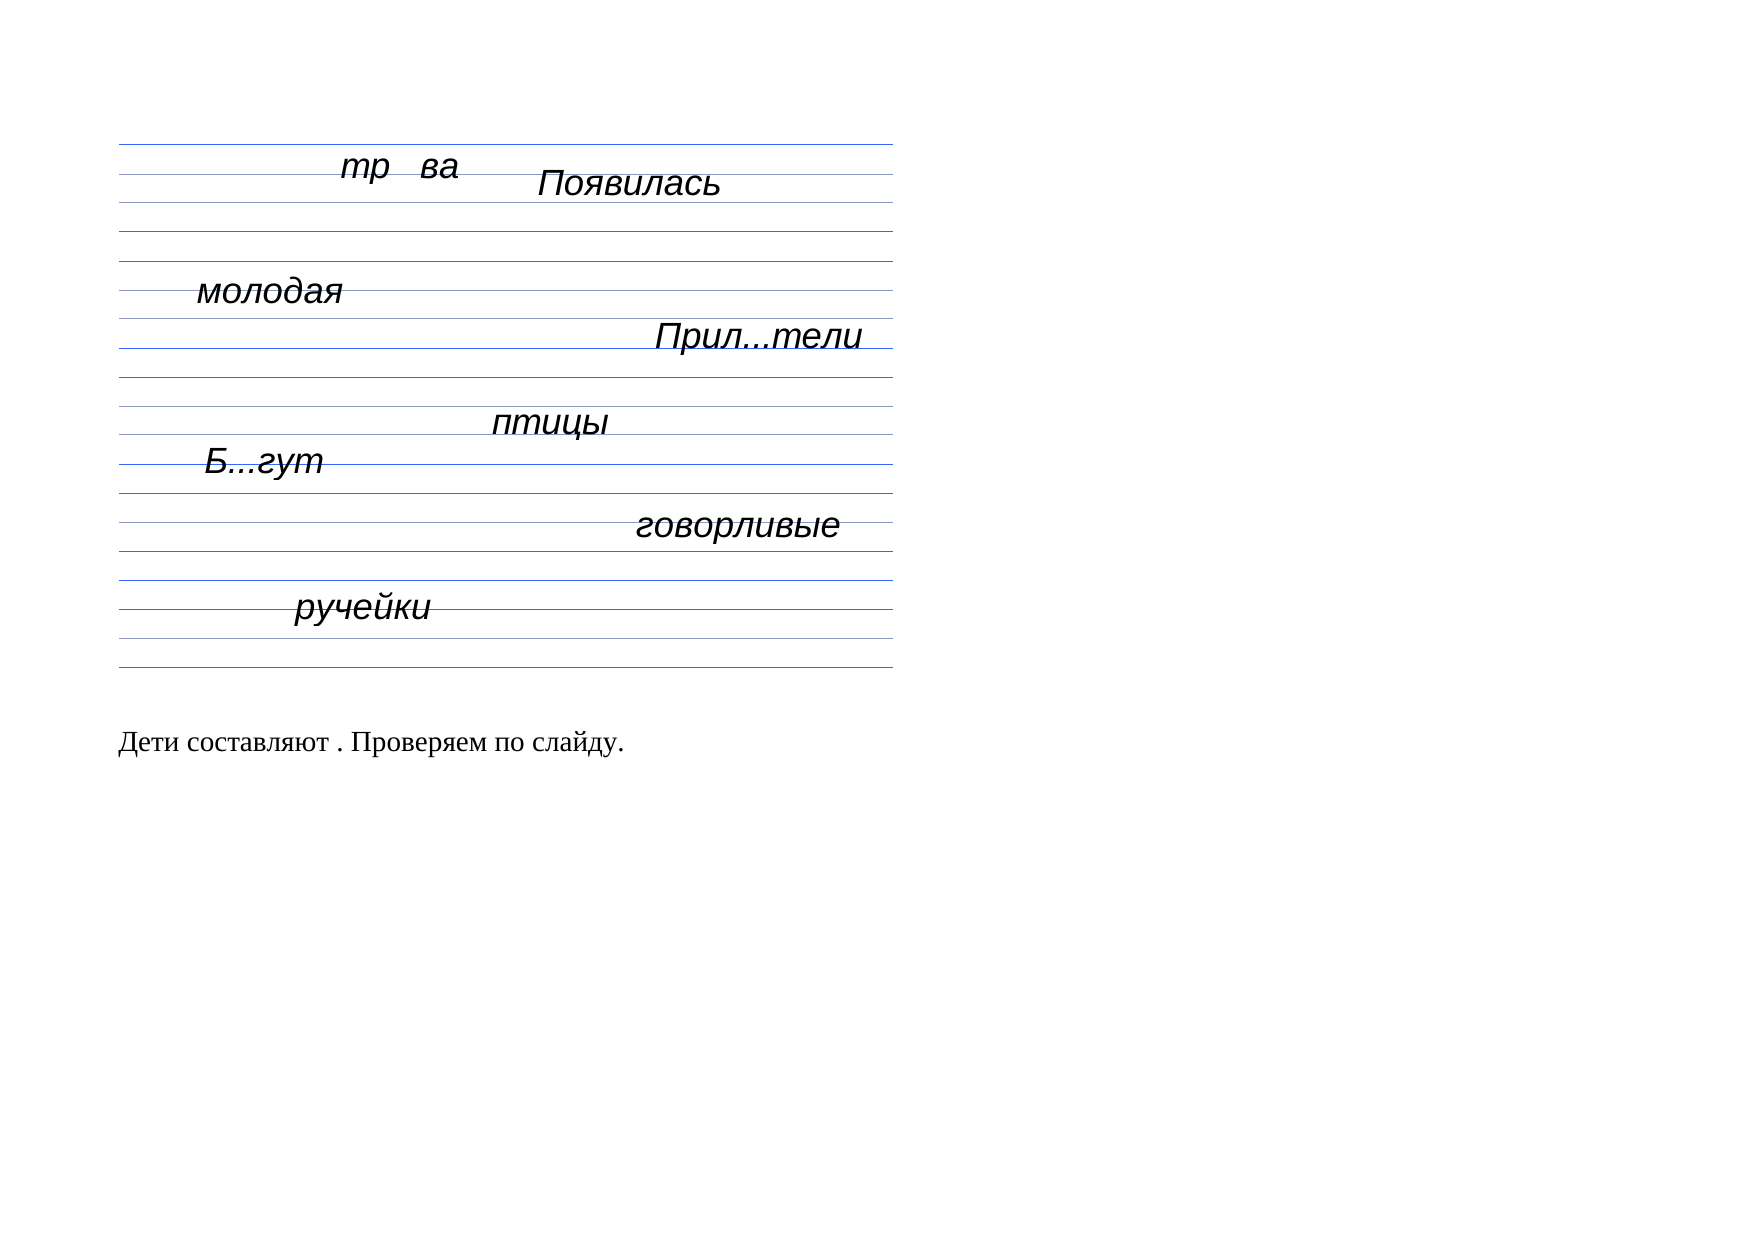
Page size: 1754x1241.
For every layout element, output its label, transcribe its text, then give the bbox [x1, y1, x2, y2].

text Дети составляют . Проверяем по слайду. [118, 724, 1636, 758]
